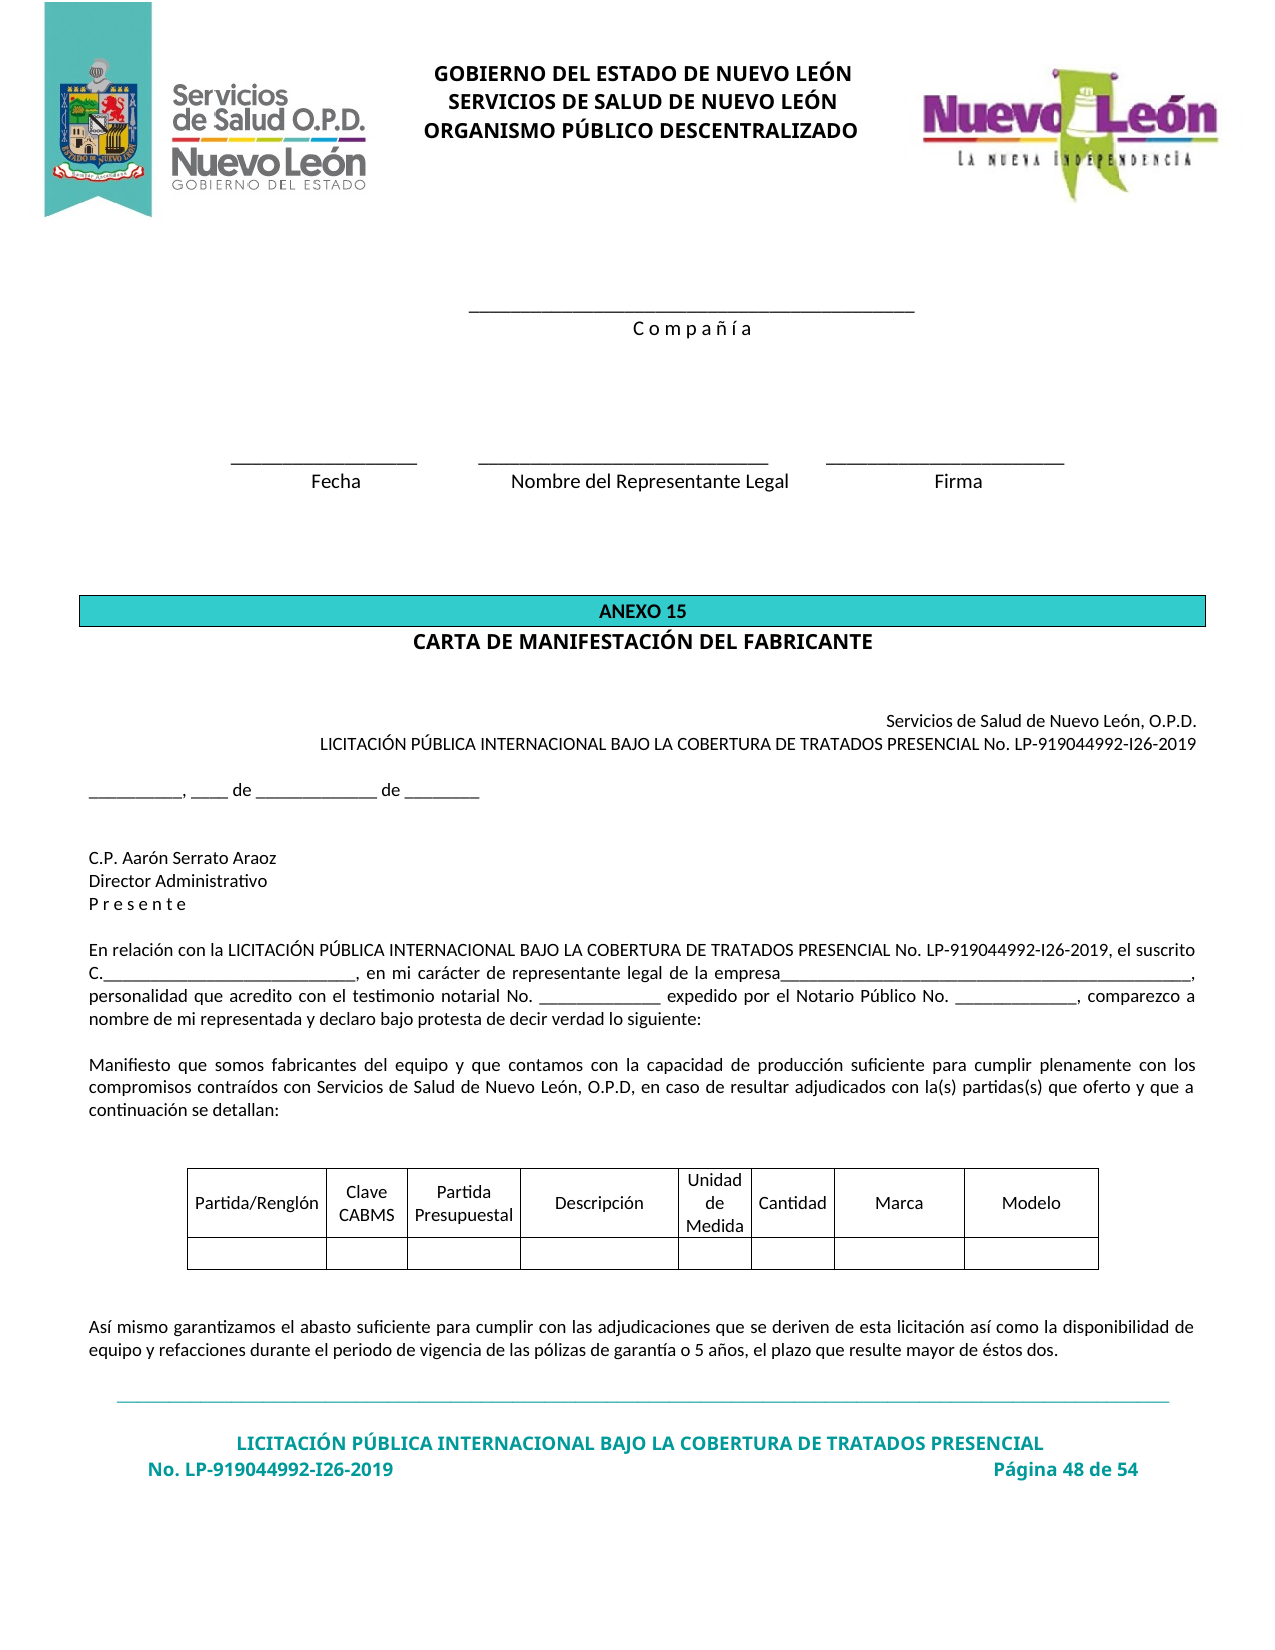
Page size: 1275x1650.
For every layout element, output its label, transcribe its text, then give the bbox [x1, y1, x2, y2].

text C.P. Aarón Serrato Araoz [89, 847, 1197, 869]
table_cell [752, 1238, 834, 1268]
table_cell [679, 1238, 751, 1268]
text ___________________________________________ [177, 290, 1207, 316]
text Así mismo garantizamos el abasto suficiente para cumplir con las adjudicaciones que se deriven de esta licitación así como la disponibilidad de equipo y refacciones durante el periodo de vigencia de las pólizas de garantía o 5 años, el plazo que resulte mayor de éstos dos. [89, 1315, 1197, 1361]
text Fecha Nombre del Representante Legal Firma [89, 468, 1207, 493]
table_header Clave CABMS [327, 1169, 407, 1237]
text En relación con la LICITACIÓN PÚBLICA INTERNACIONAL BAJO LA COBERTURA DE TRATADOS PRESENCIAL No. LP-919044992-I26-2019, el suscrito C.___________________________, en mi carácter de representante legal de la empresa____________________________________________, personalidad que acredito con el testimonio notarial No. _____________ expedido por el Notario Público No. _____________, comparezco a nombre de mi representada y declaro bajo protesta de decir verdad lo siguiente: [89, 938, 1197, 1030]
text Manifiesto que somos fabricantes del equipo y que contamos con la capacidad de producción suficiente para cumplir plenamente con los compromisos contraídos con Servicios de Salud de Nuevo León, O.P.D, en caso de resultar adjudicados con la(s) partidas(s) que oferto y que a continuación se detallan: [89, 1053, 1197, 1122]
table_cell [521, 1238, 678, 1268]
text __________________ ____________________________ _______________________ [89, 443, 1207, 468]
table_header Marca [835, 1169, 964, 1237]
table_cell [965, 1238, 1098, 1268]
table_cell [408, 1238, 520, 1268]
text Servicios de Salud de Nuevo León, O.P.D. [89, 709, 1197, 732]
text __________, ____ de _____________ de ________ [89, 778, 1197, 801]
table_header Modelo [965, 1169, 1098, 1237]
text C o m p a ñ í a [177, 316, 1207, 341]
table_cell [188, 1238, 326, 1268]
table_header Partida Presupuestal [408, 1169, 520, 1237]
table_header Unidad de Medida [679, 1169, 751, 1237]
picture [15, 2, 1249, 229]
text Director Administrativo [89, 869, 1197, 892]
table_cell [835, 1238, 964, 1268]
text P r e s e n t e [89, 892, 1197, 915]
text ANEXO 15 [80, 596, 1205, 626]
text LICITACIÓN PÚBLICA INTERNACIONAL BAJO LA COBERTURA DE TRATADOS PRESENCIAL No. LP-919044992-I26-2019 [89, 732, 1197, 755]
text CARTA DE MANIFESTACIÓN DEL FABRICANTE [89, 627, 1197, 655]
table_cell [327, 1238, 407, 1268]
table_header Cantidad [752, 1169, 834, 1237]
table_header Descripción [521, 1169, 678, 1237]
table_header Partida/Renglón [188, 1169, 326, 1237]
